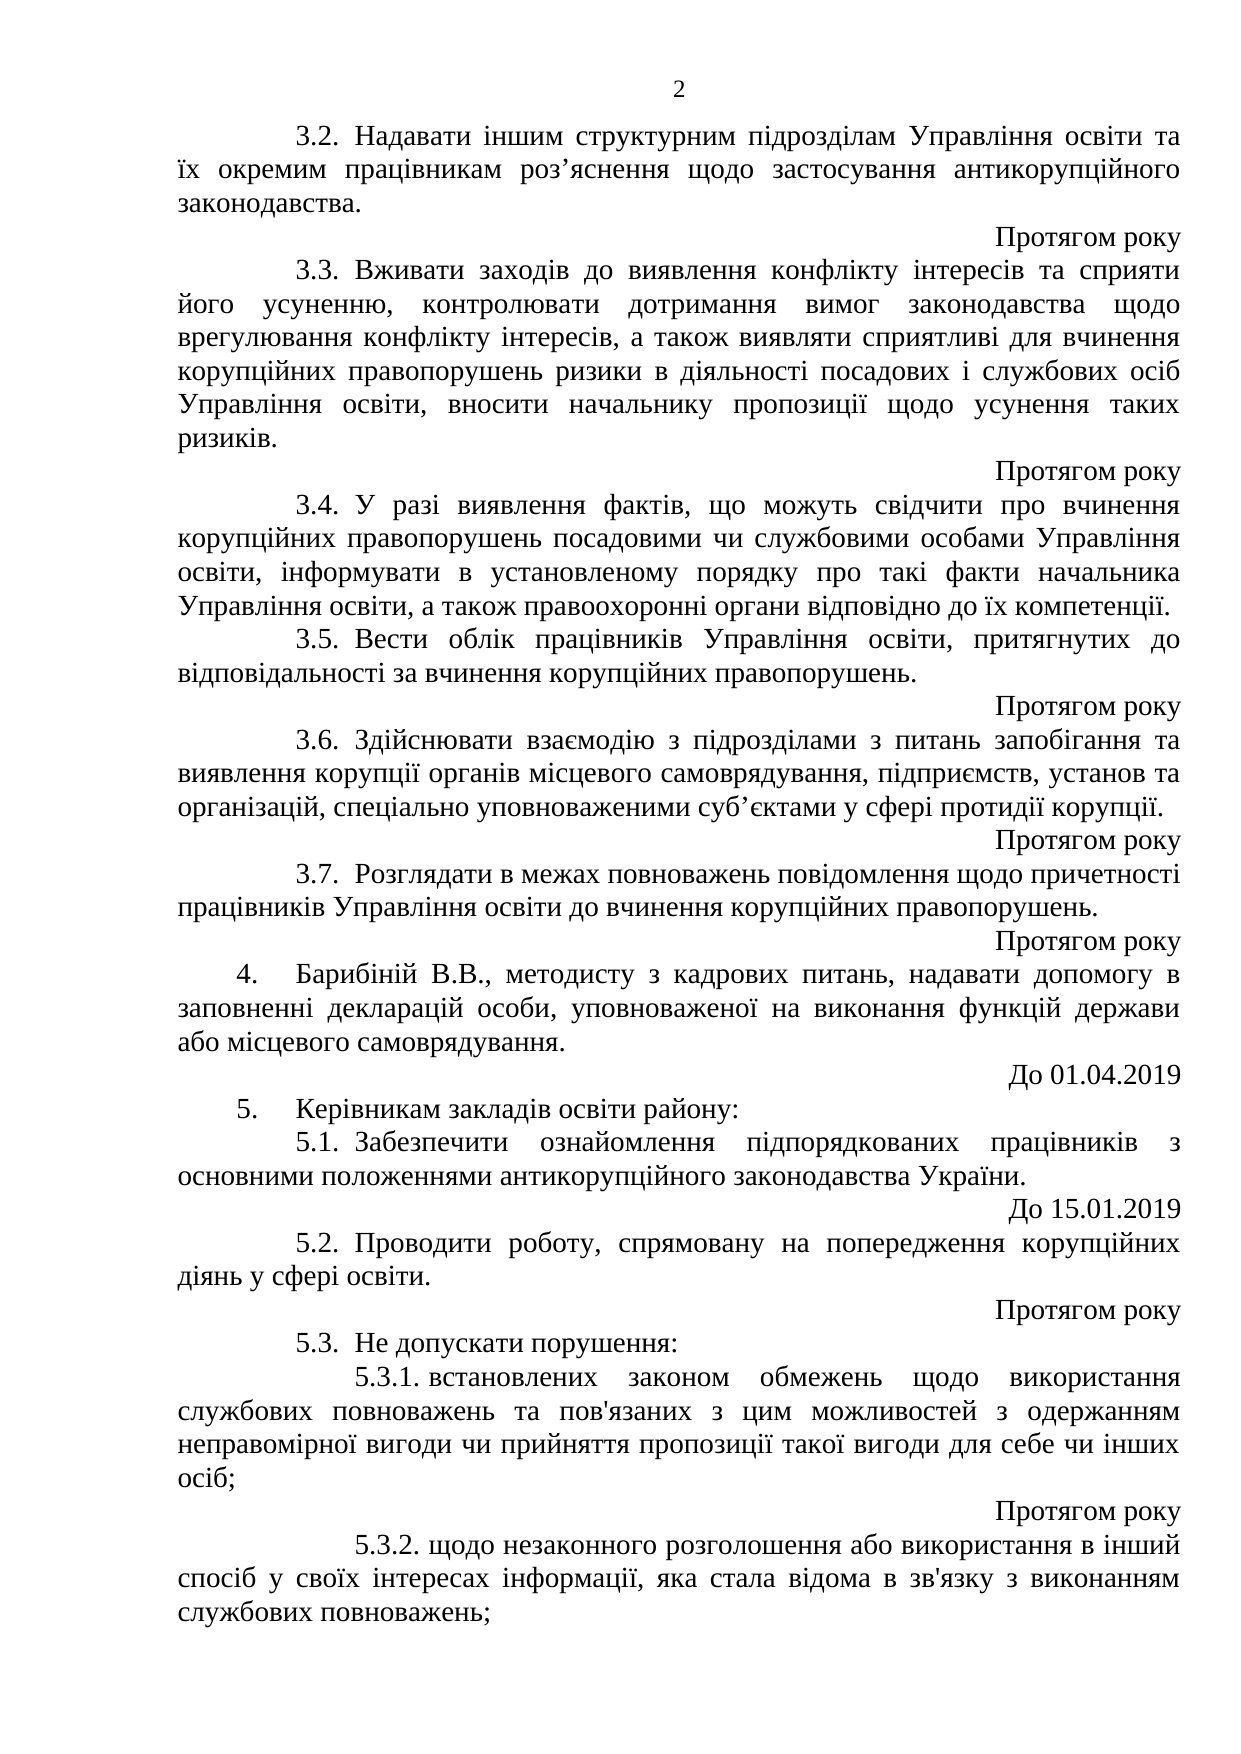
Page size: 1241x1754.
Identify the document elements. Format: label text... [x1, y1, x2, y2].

list У разі виявлення фактів, що можуть свідчити про вчинення корупційних правопорушень посадовими чи службовими особами Управління освіти, інформувати в установленому порядку про такі факти начальника Управління освіти, а також правоохоронні органи відповідно до їх компетенції. [177, 487, 1181, 621]
text Протягом року [266, 923, 1181, 957]
list Не допускати порушення: [177, 1326, 1181, 1359]
text Протягом року [177, 1292, 1181, 1326]
list Барибіній В.В., методисту з кадрових питань, надавати допомогу в заповненні декларацій особи, уповноваженої на виконання функцій держави або місцевого самоврядування. [177, 957, 1181, 1057]
text Протягом року [266, 822, 1181, 856]
list Керівникам закладів освіти району: [177, 1091, 1181, 1124]
list щодо незаконного розголошення або використання в інший спосіб у своїх інтересах інформації, яка стала відома в зв'язку з виконанням службових повноважень; [177, 1527, 1181, 1627]
text До 01.04.2019 [266, 1057, 1181, 1091]
text Протягом року [266, 453, 1181, 487]
text Протягом року [177, 1493, 1181, 1527]
list Проводити роботу, спрямовану на попередження корупційних діянь у сфері освіти. [177, 1225, 1181, 1292]
text Протягом року [266, 688, 1181, 722]
list Розглядати в межах повноважень повідомлення щодо причетності працівників Управління освіти до вчинення корупційних правопорушень. [177, 856, 1181, 923]
list Вживати заходів до виявлення конфлікту інтересів та сприяти його усуненню, контролювати дотримання вимог законодавства щодо врегулювання конфлікту інтересів, а також виявляти сприятливі для вчинення корупційних правопорушень ризики в діяльності посадових і службових осіб Управління освіти, вносити начальнику пропозиції щодо усунення таких ризиків. [177, 252, 1181, 453]
text Протягом року [266, 219, 1181, 252]
list встановлених законом обмежень щодо використання службових повноважень та пов'язаних з цим можливостей з одержанням неправомірної вигоди чи прийняття пропозиції такої вигоди для себе чи інших осіб; [177, 1359, 1181, 1493]
text До 15.01.2019 [177, 1191, 1181, 1225]
list Надавати іншим структурним підрозділам Управління освіти та їх окремим працівникам роз’яснення щодо застосування антикорупційного законодавства. [177, 118, 1181, 219]
list Вести облік працівників Управління освіти, притягнутих до відповідальності за вчинення корупційних правопорушень. [177, 621, 1181, 688]
list Забезпечити ознайомлення підпорядкованих працівників з основними положеннями антикорупційного законодавства України. [177, 1124, 1181, 1191]
list Здійснювати взаємодію з підрозділами з питань запобігання та виявлення корупції органів місцевого самоврядування, підприємств, установ та організацій, спеціально уповноваженими суб’єктами у сфері протидії корупції. [177, 722, 1181, 822]
